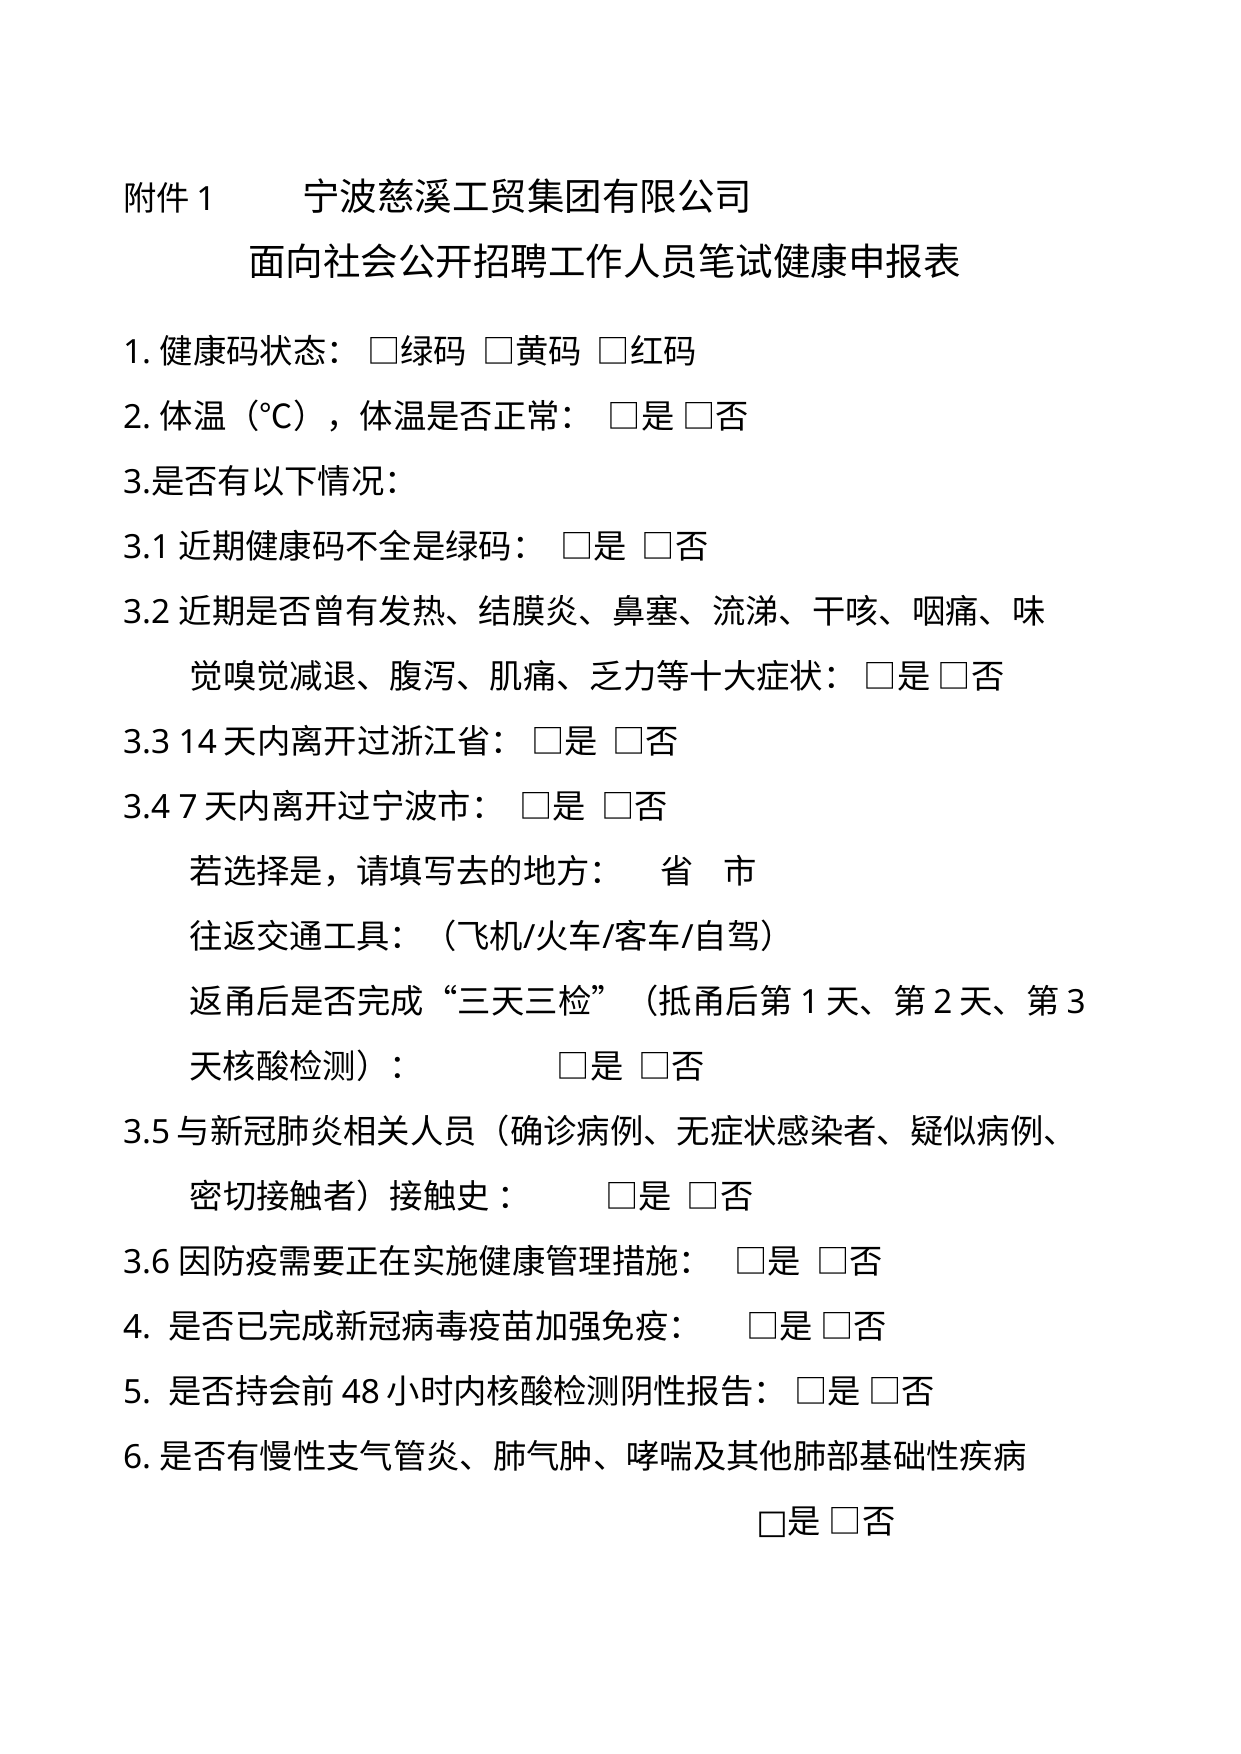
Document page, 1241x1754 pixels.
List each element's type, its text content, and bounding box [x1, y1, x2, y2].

text 4. 是否已完成新冠病毒疫苗加强免疫： □是 □否 [123, 1292, 1085, 1357]
text 觉嗅觉减退、腹泻、肌痛、乏力等十大症状： □是 □否 [123, 642, 1085, 707]
text 6. 是否有慢性支气管炎、肺气肿、哮喘及其他肺部基础性疾病 [123, 1422, 1085, 1487]
text 返甬后是否完成“三天三检”（抵甬后第1天、第2天、第3天核酸检测）： □是 □否 [189, 967, 1085, 1097]
text 3.5与新冠肺炎相关人员（确诊病例、无症状感染者、疑似病例、 [123, 1097, 1085, 1162]
text 附件1 宁波慈溪工贸集团有限公司 [123, 162, 1085, 227]
text 5. 是否持会前48小时内核酸检测阴性报告： □是 □否 [123, 1357, 1085, 1422]
text 3.3 14天内离开过浙江省： □是 □否 [123, 707, 1085, 772]
text 密切接触者）接触史 ： □是 □否 [123, 1162, 1085, 1227]
text 1. 健康码状态： □绿码 □黄码 □红码 [123, 317, 1085, 382]
text 往返交通工具：（飞机/火车/客车/自驾） [123, 902, 1085, 967]
text 3.6 因防疫需要正在实施健康管理措施： □是 □否 [123, 1227, 1085, 1292]
text 面向社会公开招聘工作人员笔试健康申报表 [123, 227, 1085, 292]
text 3.4 7天内离开过宁波市： □是 □否 [123, 772, 1085, 837]
text 3.是否有以下情况： [123, 447, 1085, 512]
text 3.1 近期健康码不全是绿码： □是 □否 [123, 512, 1085, 577]
text 2. 体温（℃），体温是否正常： □是 □否 [123, 382, 1085, 447]
text 3.2 近期是否曾有发热、结膜炎、鼻塞、流涕、干咳、咽痛、味 [123, 577, 1085, 642]
text □是 □否 [123, 1487, 1085, 1552]
text 若选择是，请填写去的地方： 省 市 [123, 837, 1085, 902]
